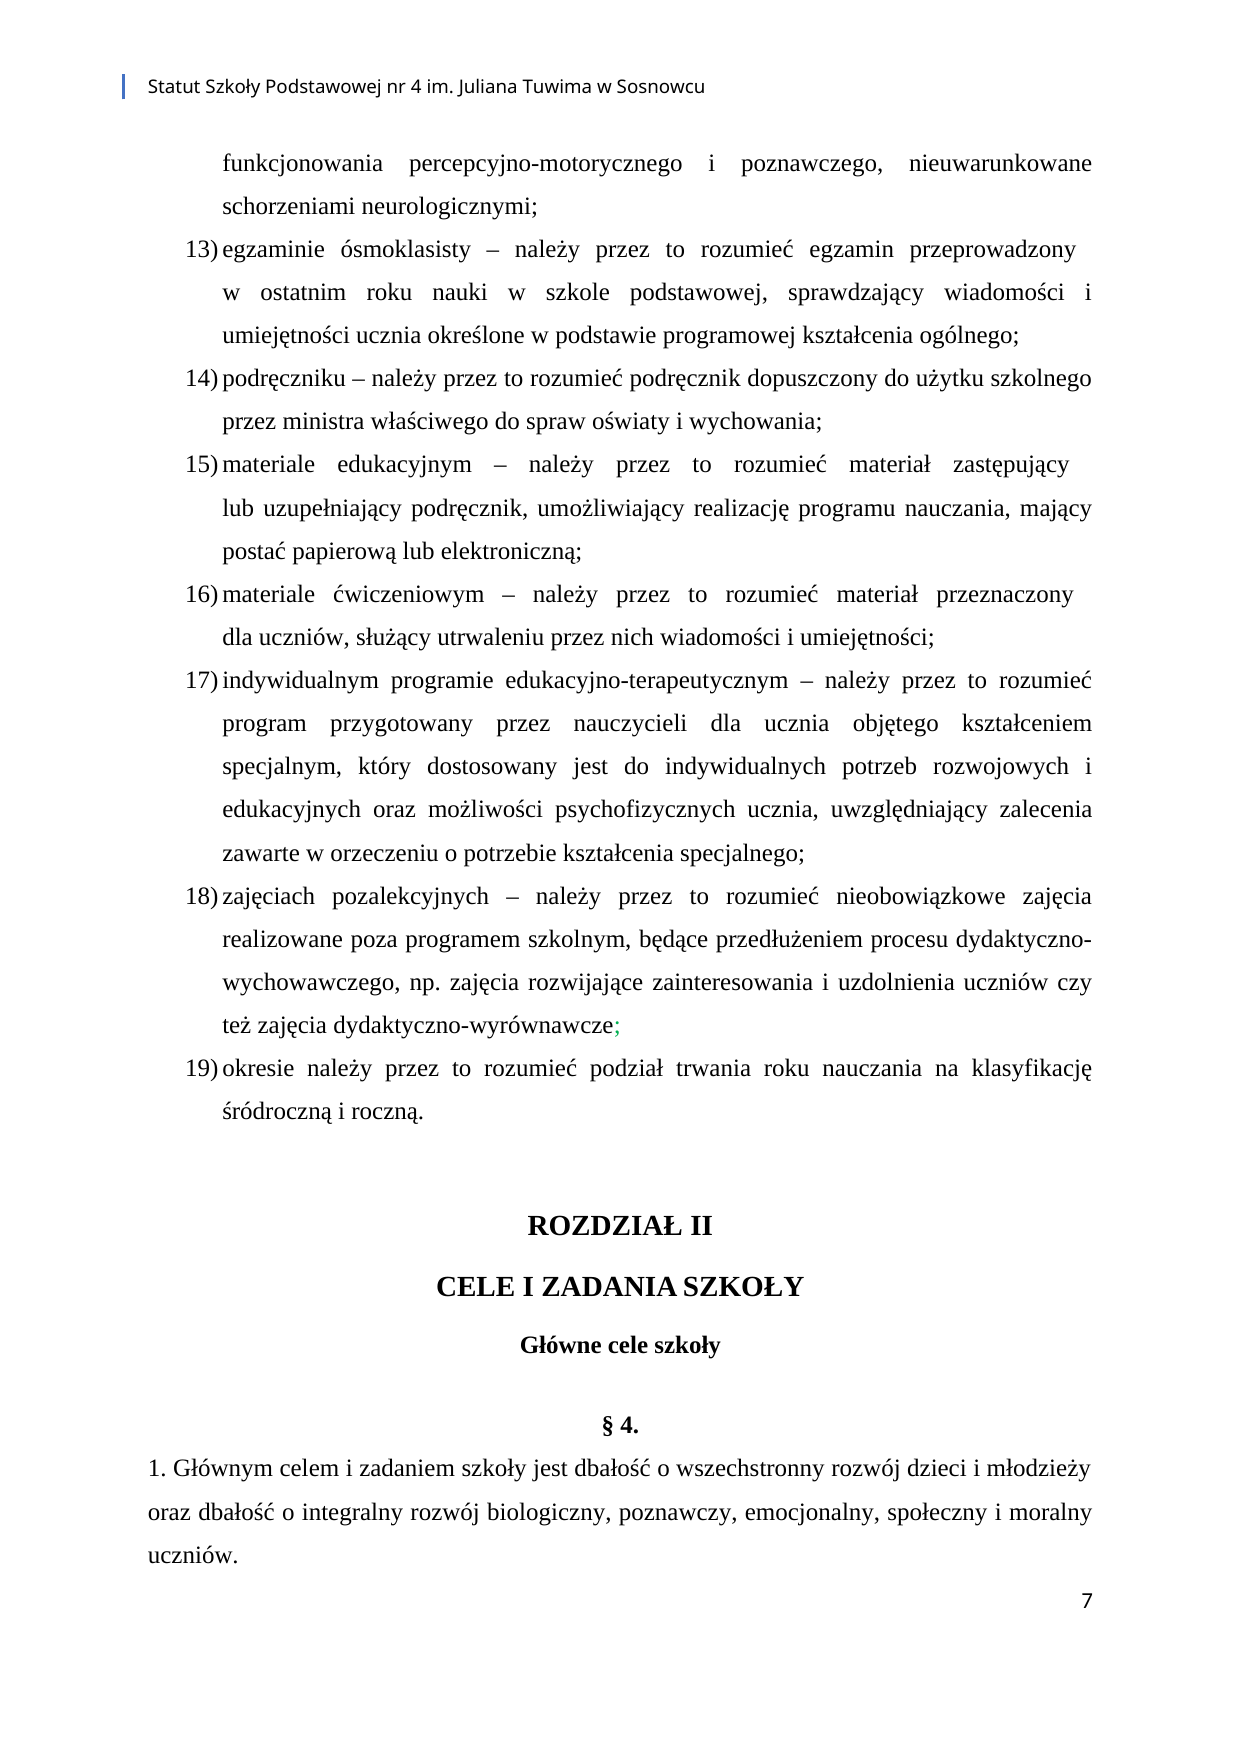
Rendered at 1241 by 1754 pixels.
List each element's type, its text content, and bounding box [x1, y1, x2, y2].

text 1. Głównym celem i zadaniem szkoły jest dbałość o wszechstronny rozwój dzieci i młodzieży oraz dbałość o integralny rozwój biologiczny, poznawczy, emocjonalny, społeczny i moralny uczniów. [148, 1453, 1093, 1568]
list indywidualnym programie edukacyjno-terapeutycznym – należy przez to rozumieć program przygotowany przez nauczycieli dla ucznia objętego kształceniem specjalnym, który dostosowany jest do indywidualnych potrzeb rozwojowych i edukacyjnych oraz możliwości psychofizycznych ucznia, uwzględniający zalecenia zawarte w orzeczeniu o potrzebie kształcenia specjalnego; [185, 665, 1093, 866]
list zajęciach pozalekcyjnych – należy przez to rozumieć nieobowiązkowe zajęcia realizowane poza programem szkolnym, będące przedłużeniem procesu dydaktyczno-wychowawczego, np. zajęcia rozwijające zainteresowania i uzdolnienia uczniów czy też zajęcia dydaktyczno-wyrównawcze; [185, 881, 1093, 1039]
subtitle Główne cele szkoły [148, 1330, 1093, 1359]
list podręczniku – należy przez to rozumieć podręcznik dopuszczony do użytku szkolnego przez ministra właściwego do spraw oświaty i wychowania; [185, 363, 1093, 435]
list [185, 148, 1093, 219]
list materiale ćwiczeniowym – należy przez to rozumieć materiał przeznaczony dla uczniów, służący utrwaleniu przez nich wiadomości i umiejętności; [185, 579, 1093, 651]
list okresie należy przez to rozumieć podział trwania roku nauczania na klasyfikację śródroczną i roczną. [185, 1053, 1093, 1125]
subtitle CELE I ZADANIA SZKOŁY [148, 1269, 1093, 1302]
subtitle ROZDZIAŁ II [148, 1208, 1093, 1241]
text § 4. [148, 1410, 1093, 1439]
list materiale edukacyjnym – należy przez to rozumieć materiał zastępujący lub uzupełniający podręcznik, umożliwiający realizację programu nauczania, mający postać papierową lub elektroniczną; [185, 449, 1093, 564]
list egzaminie ósmoklasisty – należy przez to rozumieć egzamin przeprowadzony w ostatnim roku nauki w szkole podstawowej, sprawdzający wiadomości i umiejętności ucznia określone w podstawie programowej kształcenia ogólnego; [185, 234, 1093, 349]
